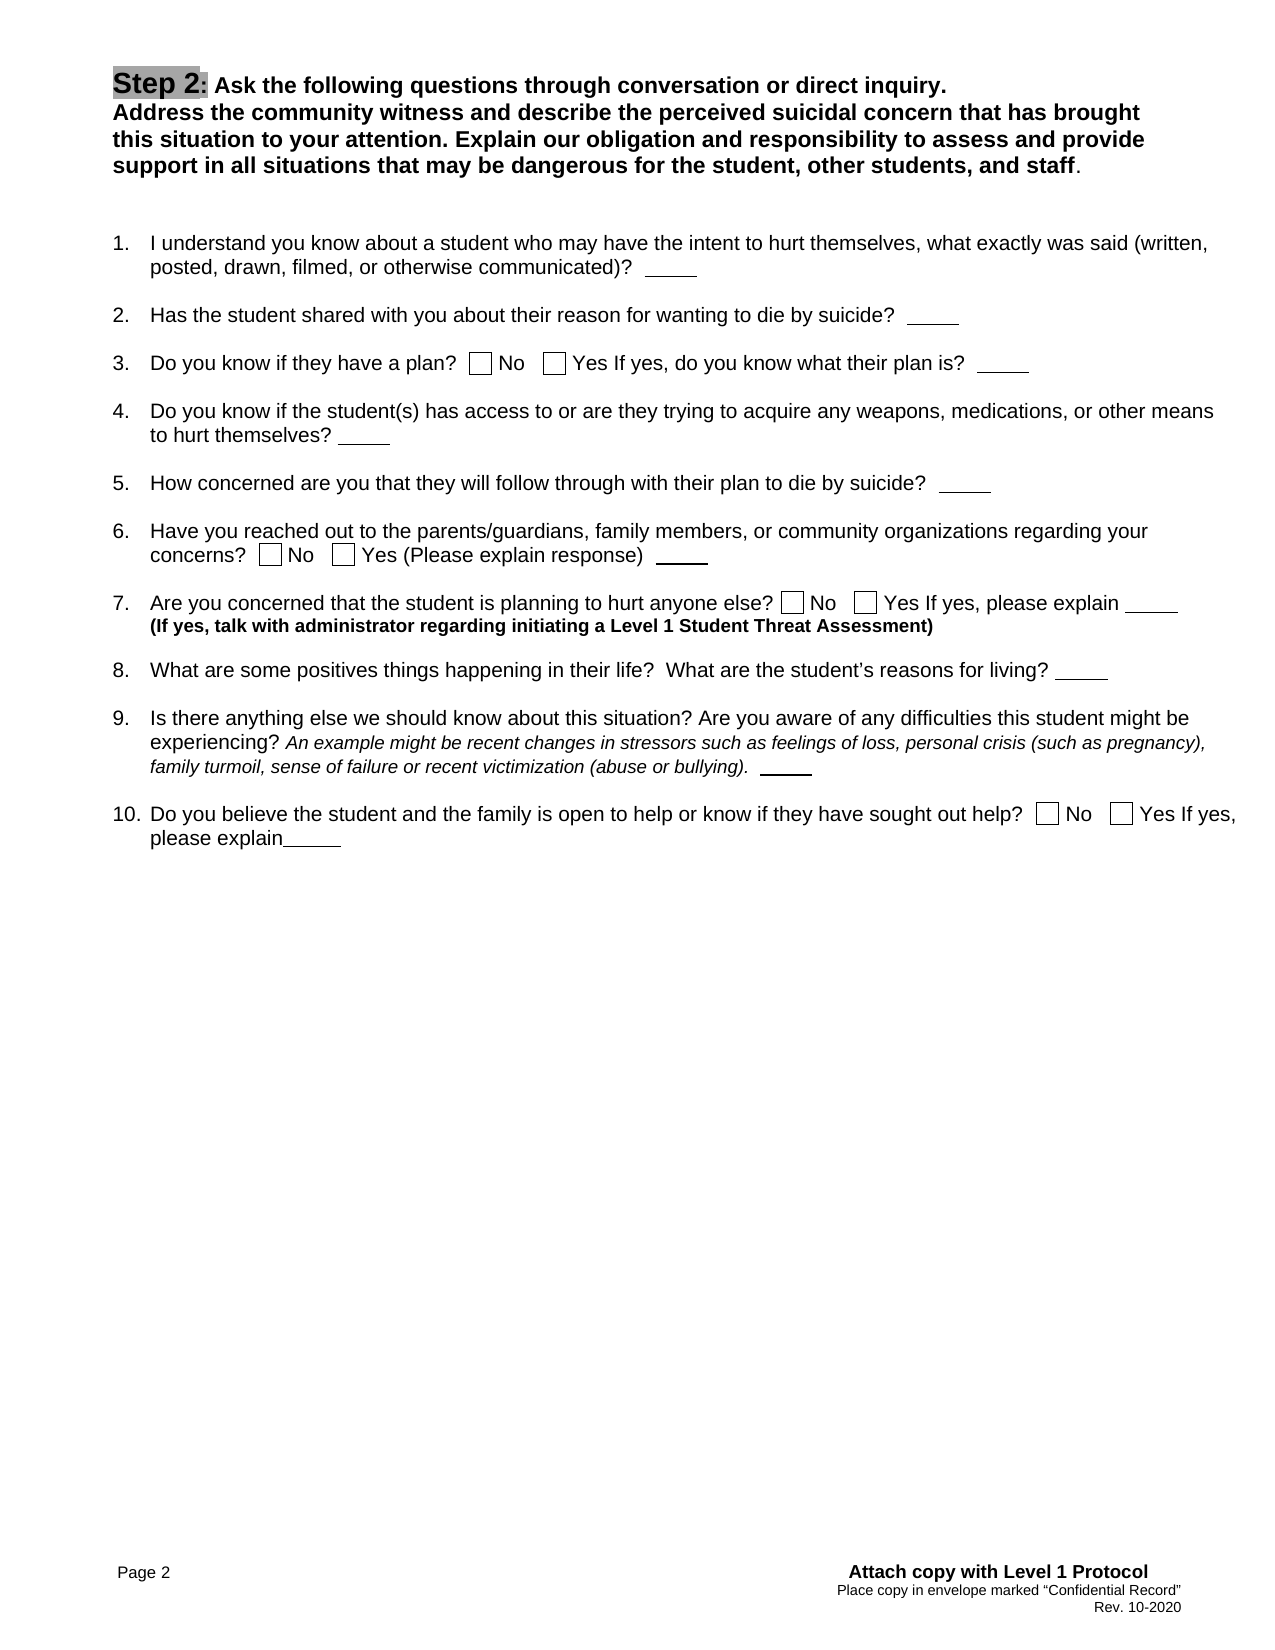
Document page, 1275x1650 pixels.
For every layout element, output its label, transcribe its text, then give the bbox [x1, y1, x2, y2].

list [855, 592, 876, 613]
list Do you know if they have a plan? No Yes If yes, do you know what their plan is? [112, 351, 1237, 375]
list What are some positives things happening in their life? What are the student’s reasons for living? [112, 658, 1237, 682]
list Are you concerned that the student is planning to hurt anyone else? No Yes If yes, please explain [877, 591, 1237, 614]
text (If yes, talk with administrator regarding initiating a Level 1 Student Threat Assessment) [150, 614, 1237, 636]
list I understand you know about a student who may have the intent to hurt themselves, what exactly was said (written, posted, drawn, filmed, or otherwise communicated)? [112, 231, 1238, 279]
list Do you know if the student(s) has access to or are they trying to acquire any weapons, medications, or other means to hurt themselves? [112, 399, 1237, 447]
list How concerned are you that they will follow through with their plan to die by suicide? [112, 471, 1237, 494]
list Is there anything else we should know about this situation? Are you aware of any difficulties this student might be experiencing? An example might be recent changes in stressors such as feelings of loss, personal crisis (such as pregnancy), family turmoil, sense of failure or recent victimization (abuse or bullying). [112, 706, 1237, 777]
text Step 2: Ask the following questions through conversation or direct inquiry. [200, 66, 1181, 99]
list Has the student shared with you about their reason for wanting to die by suicide? [112, 303, 1237, 327]
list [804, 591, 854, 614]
list Have you reached out to the parents/guardians, family members, or community organizations regarding your concerns? No Yes (Please explain response) [112, 518, 1237, 567]
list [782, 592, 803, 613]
text Address the community witness and describe the perceived suicidal concern that has brought this situation to your attention. Explain our obligation and responsibility to assess and provide support in all situations that may be dangerous for the student, other students, and staff. [112, 99, 1181, 178]
list Do you believe the student and the family is open to help or know if they have sought out help? No Yes If yes, please explain [112, 801, 1237, 849]
list Are you concerned that the student is planning to hurt anyone else? No Yes If yes, please explain [112, 591, 781, 614]
